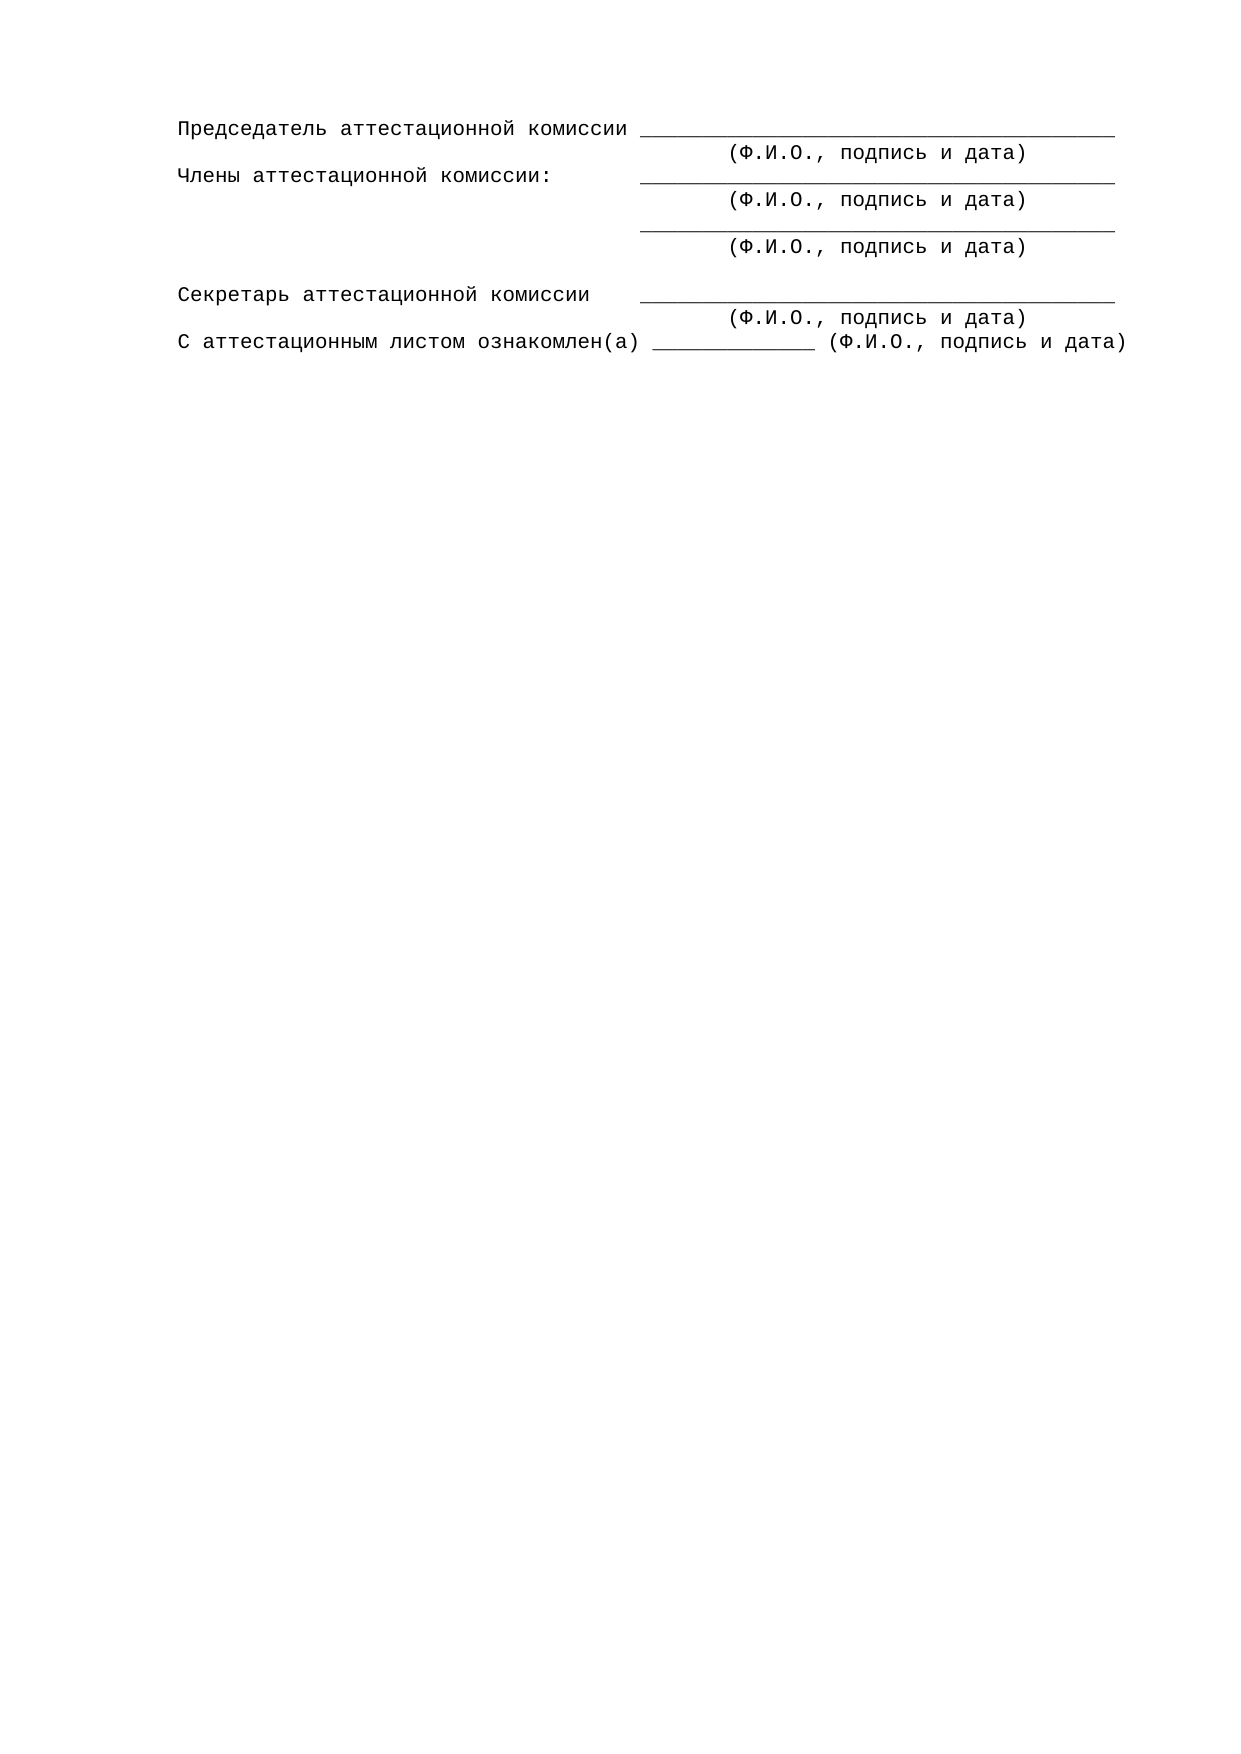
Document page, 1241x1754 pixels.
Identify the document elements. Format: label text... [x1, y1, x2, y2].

text Секретарь аттестационной комиссии ______________________________________ [177, 284, 1152, 307]
text С аттестационным листом ознакомлен(а) _____________ (Ф.И.О., подпись и дата) [177, 331, 1152, 354]
text Члены аттестационной комиссии: ______________________________________ [177, 165, 1152, 189]
text (Ф.И.О., подпись и дата) [177, 307, 1152, 331]
text (Ф.И.О., подпись и дата) [177, 142, 1152, 165]
text Председатель аттестационной комиссии ______________________________________ [177, 118, 1152, 142]
text (Ф.И.О., подпись и дата) [177, 189, 1152, 213]
text (Ф.И.О., подпись и дата) [177, 236, 1152, 260]
text ______________________________________ [177, 213, 1152, 236]
